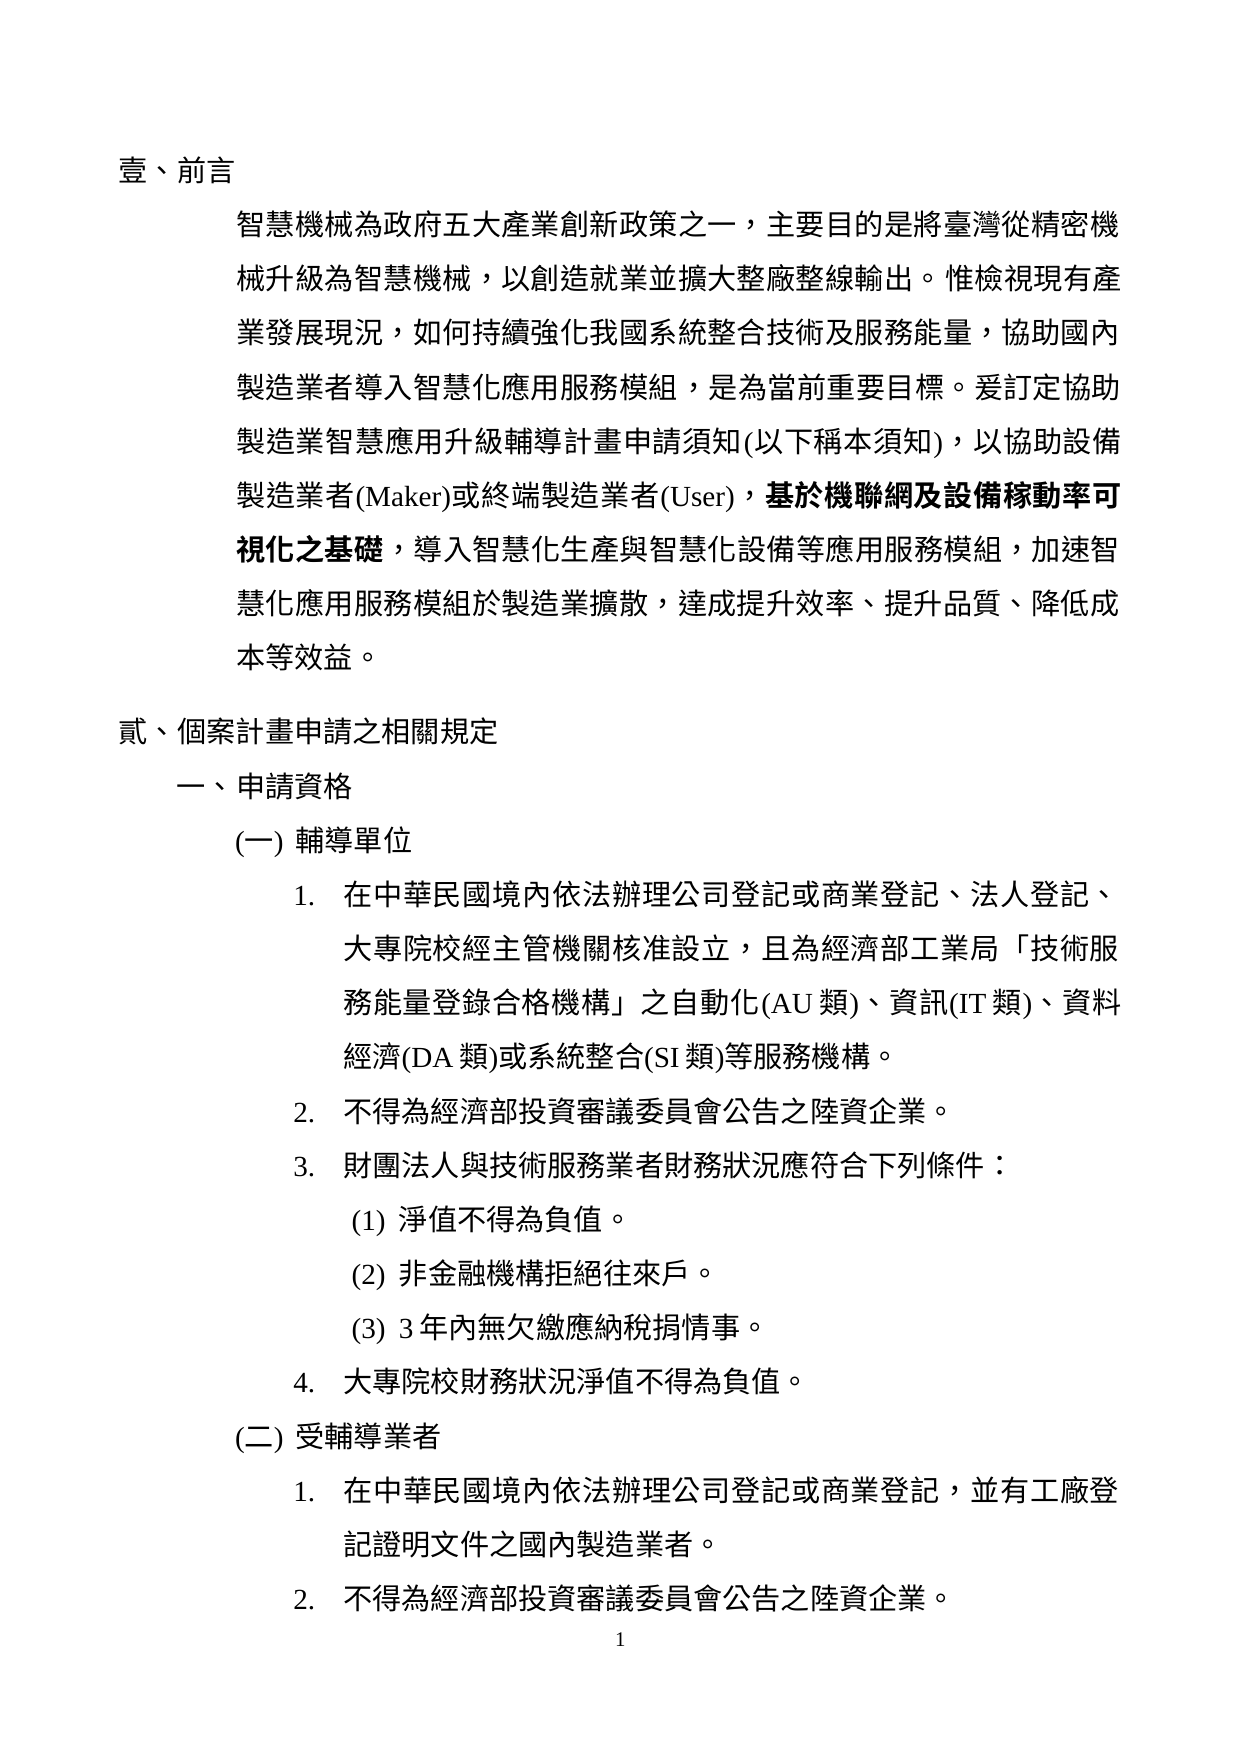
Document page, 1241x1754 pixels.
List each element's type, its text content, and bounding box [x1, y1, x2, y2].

list 財團法人與技術服務業者財務狀況應符合下列條件： [293, 1133, 1122, 1187]
list 不得為經濟部投資審議委員會公告之陸資企業。 [293, 1566, 1122, 1620]
list 智慧機械為政府五大產業創新政策之一，主要目的是將臺灣從精密機械升級為智慧機械，以創造就業並擴大整廠整線輸出。惟檢視現有產業發展現況，如何持續強化我國系統整合技術及服務能量，協助國內製造業者導入智慧化應用服務模組，是為當前重要目標。爰訂定協助製造業智慧應用升級輔導計畫申請須知(以下稱本須知)，以協助設備製造業者(Maker)或終端製造業者(User)，基於機聯網及設備稼動率可視化之基礎，導入智慧化生產與智慧化設備等應用服務模組，加速智慧化應用服務模組於製造業擴散，達成提升效率、提升品質、降低成本等效益。 [236, 192, 1122, 680]
subtitle 個案計畫申請之相關規定 [118, 699, 1122, 754]
list 受輔導業者 [235, 1404, 1122, 1458]
list 不得為經濟部投資審議委員會公告之陸資企業。 [293, 1079, 1122, 1133]
list 輔導單位 [235, 808, 1122, 862]
list 在中華民國境內依法辦理公司登記或商業登記、法人登記、大專院校經主管機關核准設立，且為經濟部工業局「技術服務能量登錄合格機構」之自動化(AU類)、資訊(IT類)、資料經濟(DA類)或系統整合(SI類)等服務機構。 [293, 862, 1122, 1079]
list 大專院校財務狀況淨值不得為負值。 [293, 1349, 1122, 1404]
list 在中華民國境內依法辦理公司登記或商業登記，並有工廠登記證明文件之國內製造業者。 [293, 1458, 1122, 1566]
subtitle 前言 [118, 138, 1122, 192]
list 申請資格 [176, 754, 1122, 808]
list 淨值不得為負值。 [351, 1187, 1122, 1241]
list 非金融機構拒絕往來戶。 [351, 1241, 1122, 1295]
list 3年內無欠繳應納稅捐情事。 [351, 1295, 1122, 1349]
